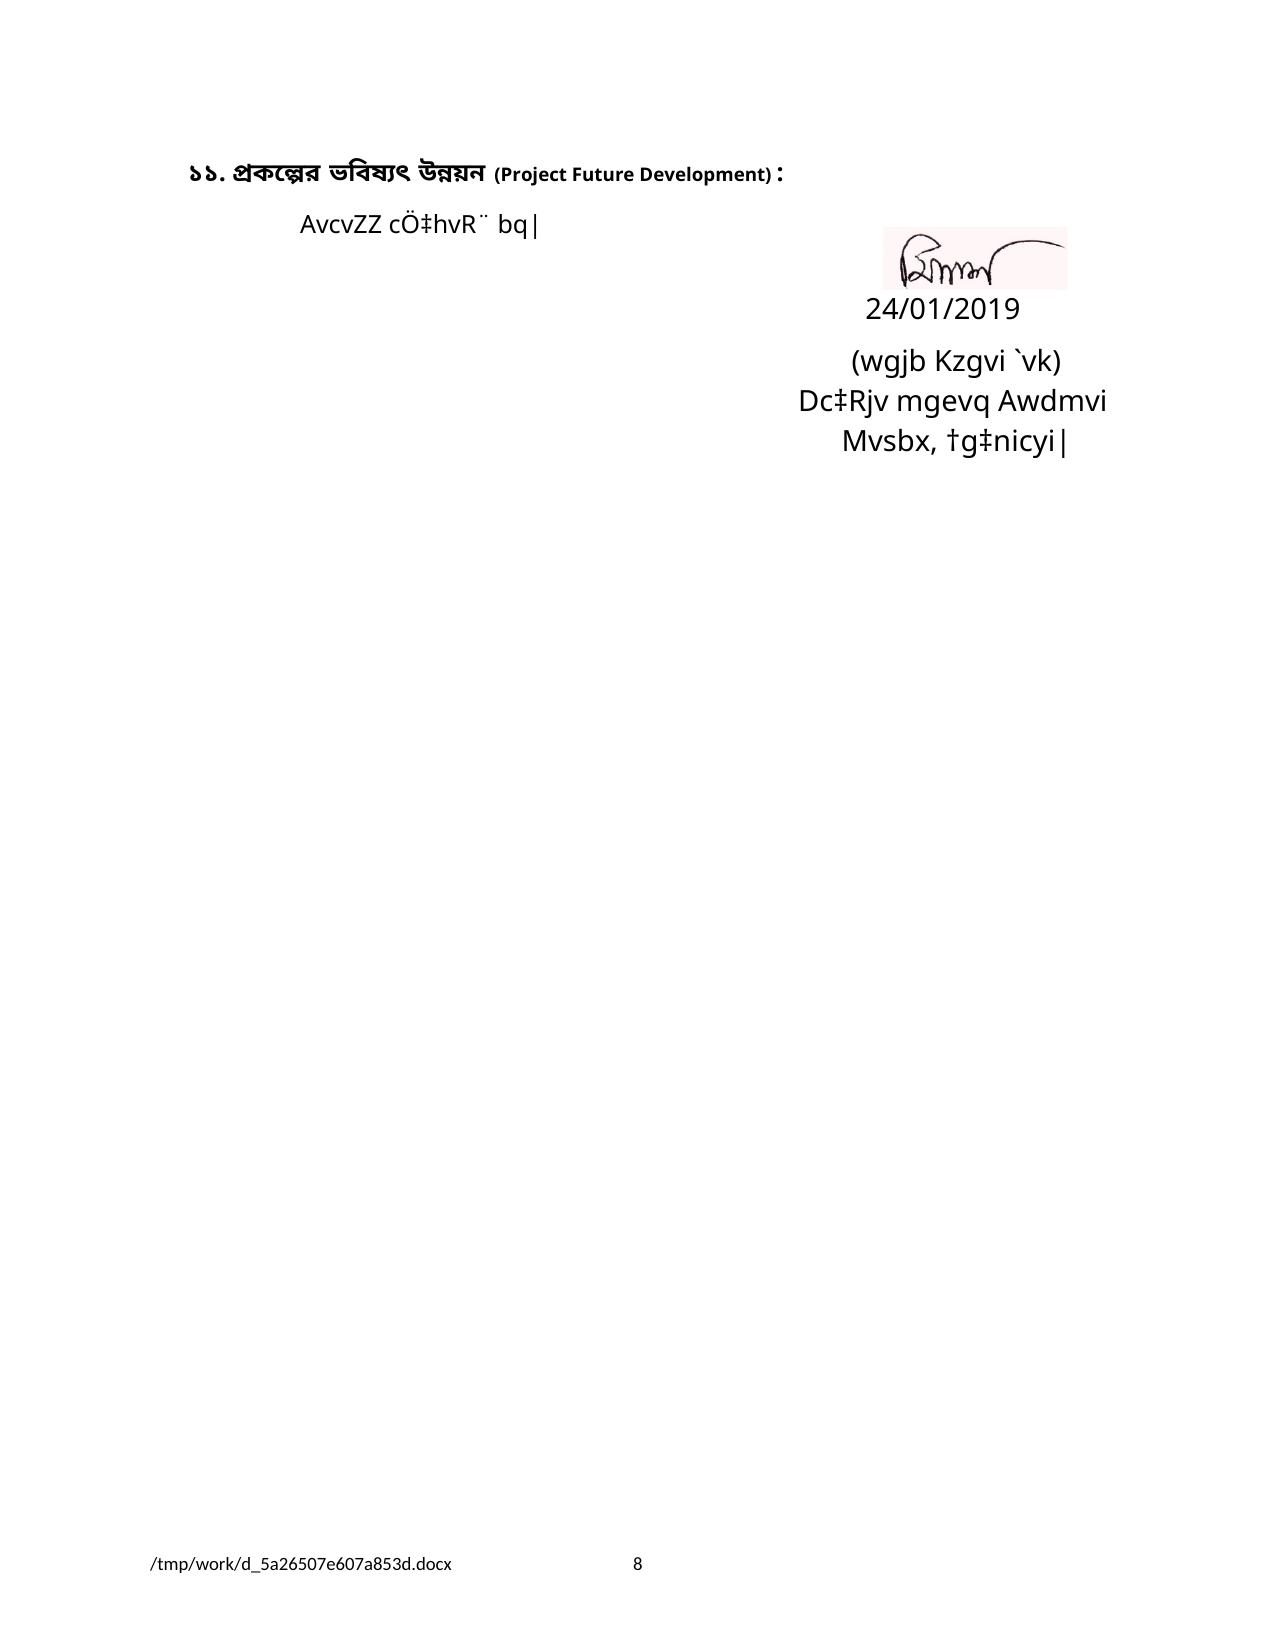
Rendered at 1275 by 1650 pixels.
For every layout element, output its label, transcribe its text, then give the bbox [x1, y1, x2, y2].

subtitle ১১. প্রকল্পের ভবিষ্যৎ উন্নয়ন (Project Future Development) : [187, 150, 1125, 189]
subtitle AvcvZZ cÖ‡hvR¨ bq| [187, 202, 1125, 242]
text Dc‡Rjv mgevq Awdmvi [150, 380, 1125, 420]
list 24/01/2019 [300, 288, 1125, 328]
text (wgjb Kzgvi `vk) [150, 340, 1125, 380]
picture [882, 227, 1068, 290]
text Mvsbx, †g‡nicyi| [150, 420, 1125, 459]
